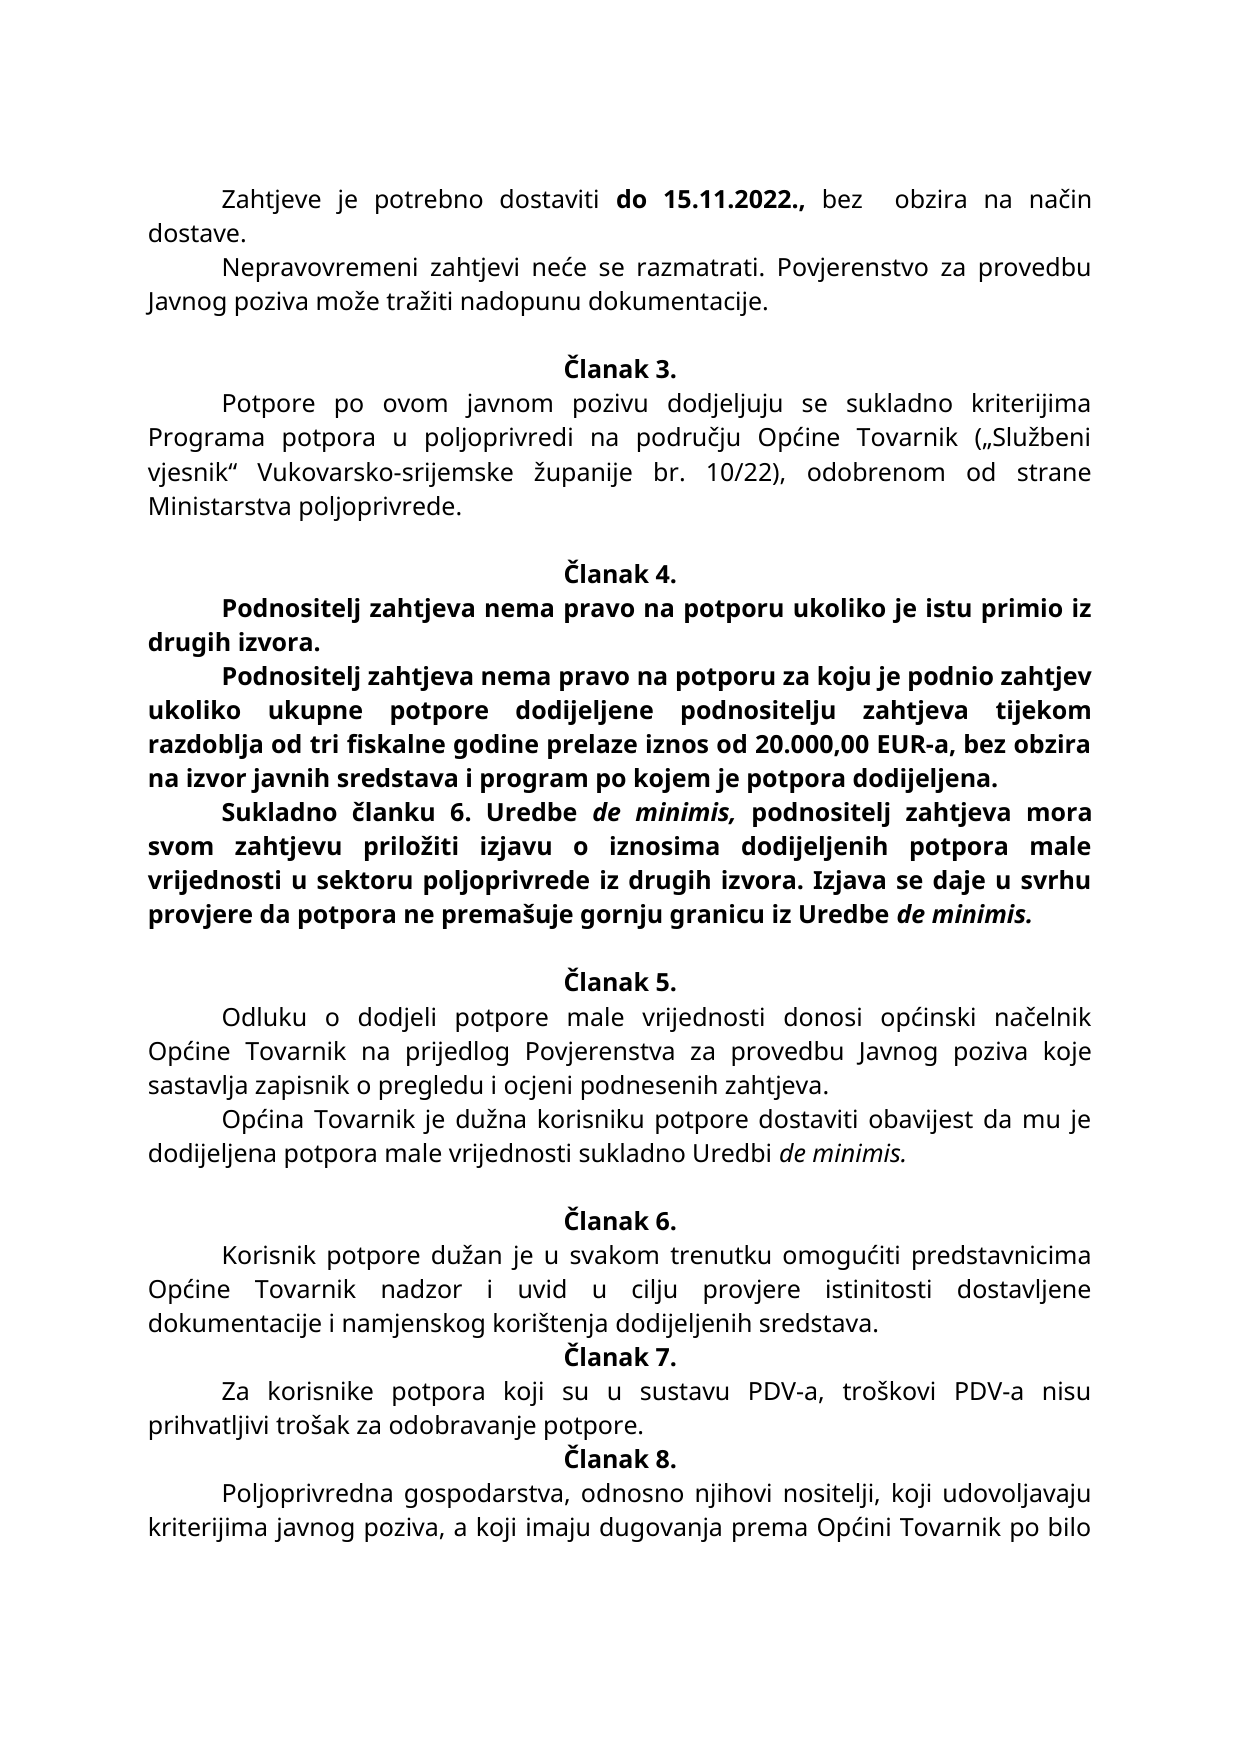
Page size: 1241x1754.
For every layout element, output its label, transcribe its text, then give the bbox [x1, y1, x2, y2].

text Članak 8. [148, 1442, 1093, 1476]
text Članak 3. [148, 352, 1093, 386]
text Općina Tovarnik je dužna korisniku potpore dostaviti obavijest da mu je dodijeljena potpora male vrijednosti sukladno Uredbi de minimis. [148, 1101, 1093, 1169]
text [148, 1476, 1093, 1544]
text Podnositelj zahtjeva nema pravo na potporu za koju je podnio zahtjev ukoliko ukupne potpore dodijeljene podnositelju zahtjeva tijekom razdoblja od tri fiskalne godine prelaze iznos od 20.000,00 EUR-a, bez obzira na izvor javnih sredstava i program po kojem je potpora dodijeljena. [148, 658, 1093, 795]
text Članak 4. [148, 556, 1093, 590]
text Za korisnike potpora koji su u sustavu PDV-a, troškovi PDV-a nisu prihvatljivi trošak za odobravanje potpore. [148, 1374, 1093, 1442]
text Nepravovremeni zahtjevi neće se razmatrati. Povjerenstvo za provedbu Javnog poziva može tražiti nadopunu dokumentacije. [148, 250, 1093, 318]
text Sukladno članku 6. Uredbe de minimis, podnositelj zahtjeva mora svom zahtjevu priložiti izjavu o iznosima dodijeljenih potpora male vrijednosti u sektoru poljoprivrede iz drugih izvora. Izjava se daje u svrhu provjere da potpora ne premašuje gornju granicu iz Uredbe de minimis. [148, 795, 1093, 931]
text Članak 6. [148, 1203, 1093, 1238]
text Podnositelj zahtjeva nema pravo na potporu ukoliko je istu primio iz drugih izvora. [148, 590, 1093, 658]
text Članak 5. [148, 965, 1093, 999]
text Članak 7. [148, 1340, 1093, 1374]
text Zahtjeve je potrebno dostaviti do 15.11.2022., bez obzira na način dostave. [148, 182, 1093, 250]
text Odluku o dodjeli potpore male vrijednosti donosi općinski načelnik Općine Tovarnik na prijedlog Povjerenstva za provedbu Javnog poziva koje sastavlja zapisnik o pregledu i ocjeni podnesenih zahtjeva. [148, 999, 1093, 1101]
text Korisnik potpore dužan je u svakom trenutku omogućiti predstavnicima Općine Tovarnik nadzor i uvid u cilju provjere istinitosti dostavljene dokumentacije i namjenskog korištenja dodijeljenih sredstava. [148, 1238, 1093, 1340]
text Potpore po ovom javnom pozivu dodjeljuju se sukladno kriterijima Programa potpora u poljoprivredi na području Općine Tovarnik („Službeni vjesnik“ Vukovarsko-srijemske županije br. 10/22), odobrenom od strane Ministarstva poljoprivrede. [148, 386, 1093, 522]
